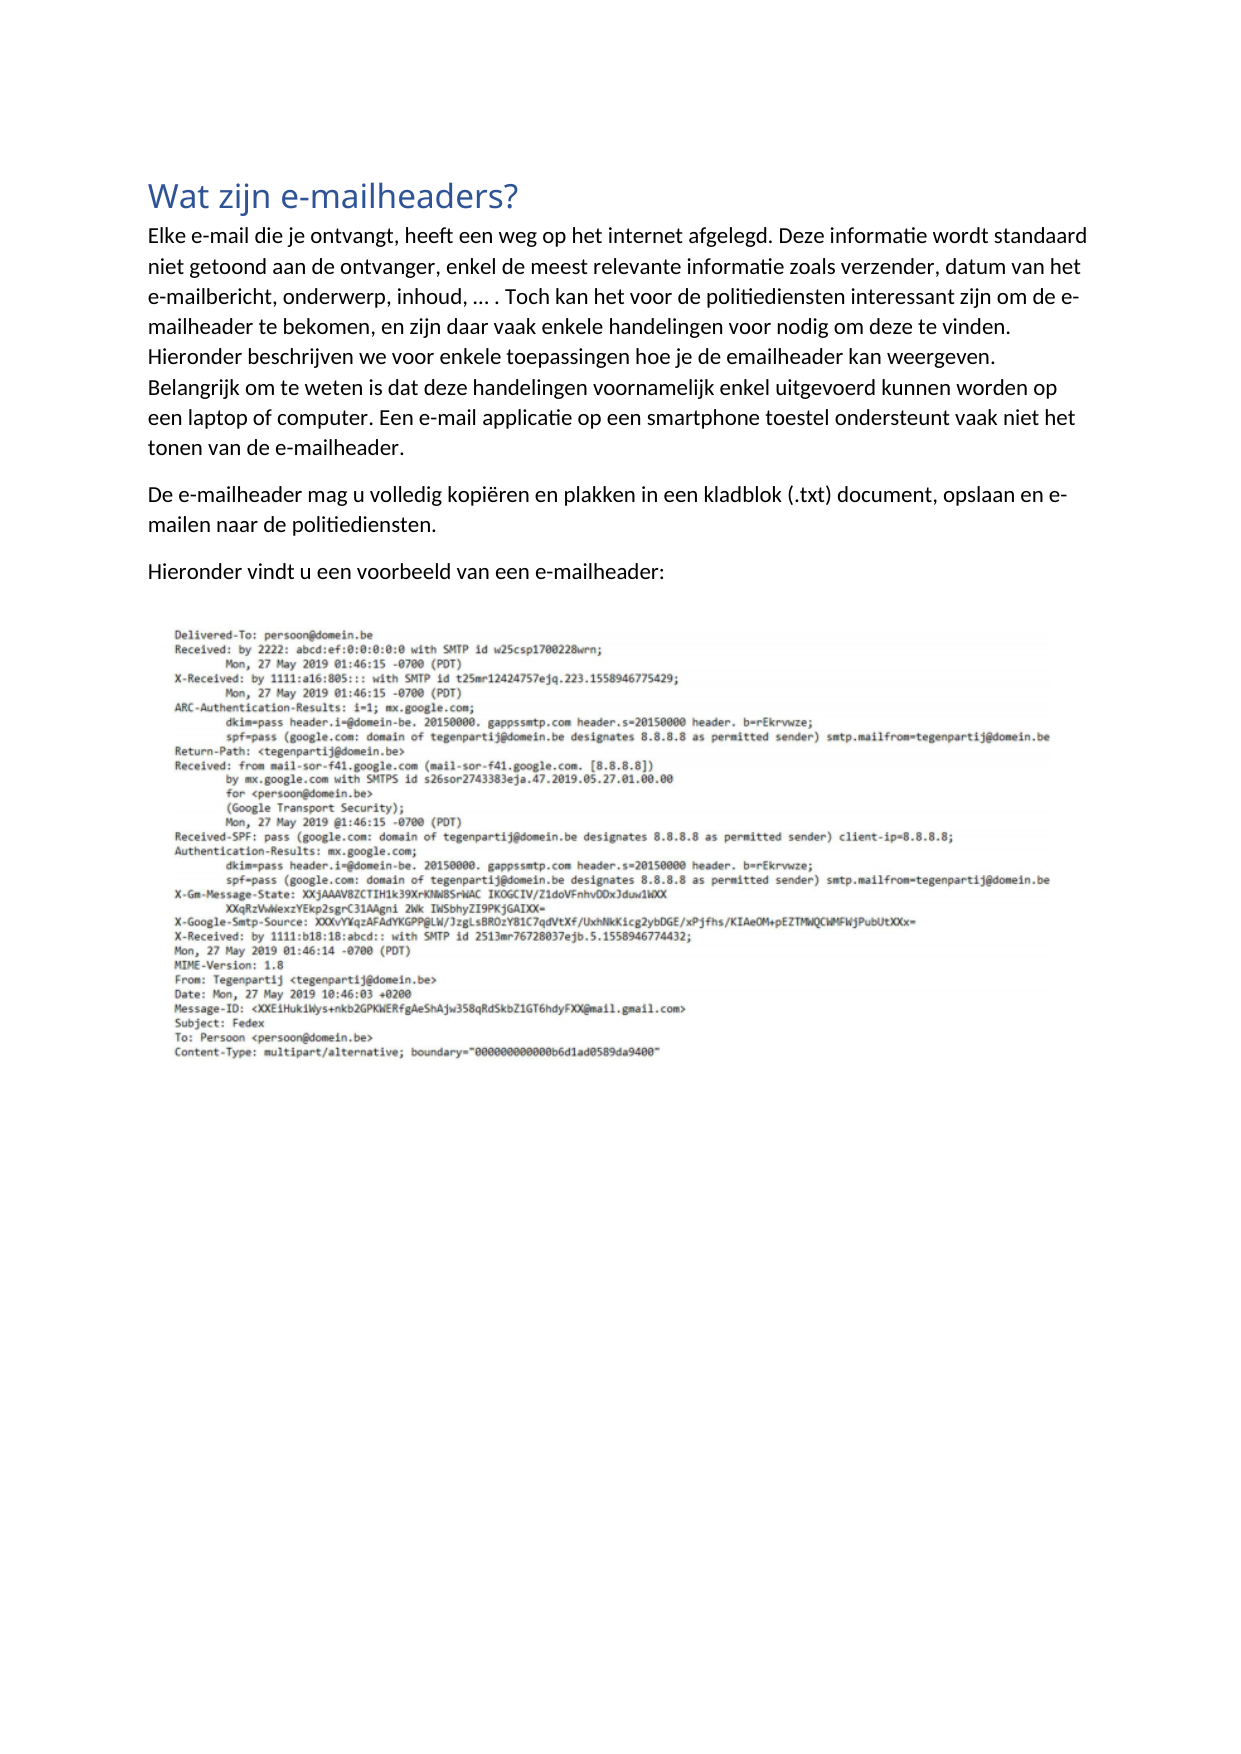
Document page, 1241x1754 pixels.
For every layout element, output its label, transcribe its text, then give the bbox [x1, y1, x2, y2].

text De e-mailheader mag u volledig kopiëren en plakken in een kladblok (.txt) document, opslaan en e-mailen naar de politiediensten. [148, 480, 1093, 538]
subtitle Wat zijn e-mailheaders? [148, 173, 1093, 218]
picture [147, 603, 1093, 1145]
text Elke e-mail die je ontvangt, heeft een weg op het internet afgelegd. Deze informatie wordt standaard niet getoond aan de ontvanger, enkel de meest relevante informatie zoals verzender, datum van het e-mailbericht, onderwerp, inhoud, … . Toch kan het voor de politiediensten interessant zijn om de e-mailheader te bekomen, en zijn daar vaak enkele handelingen voor nodig om deze te vinden. Hieronder beschrijven we voor enkele toepassingen hoe je de emailheader kan weergeven. Belangrijk om te weten is dat deze handelingen voornamelijk enkel uitgevoerd kunnen worden op een laptop of computer. Een e-mail applicatie op een smartphone toestel ondersteunt vaak niet het tonen van de e-mailheader. [148, 222, 1093, 461]
text Hieronder vindt u een voorbeeld van een e-mailheader: [148, 557, 1093, 585]
